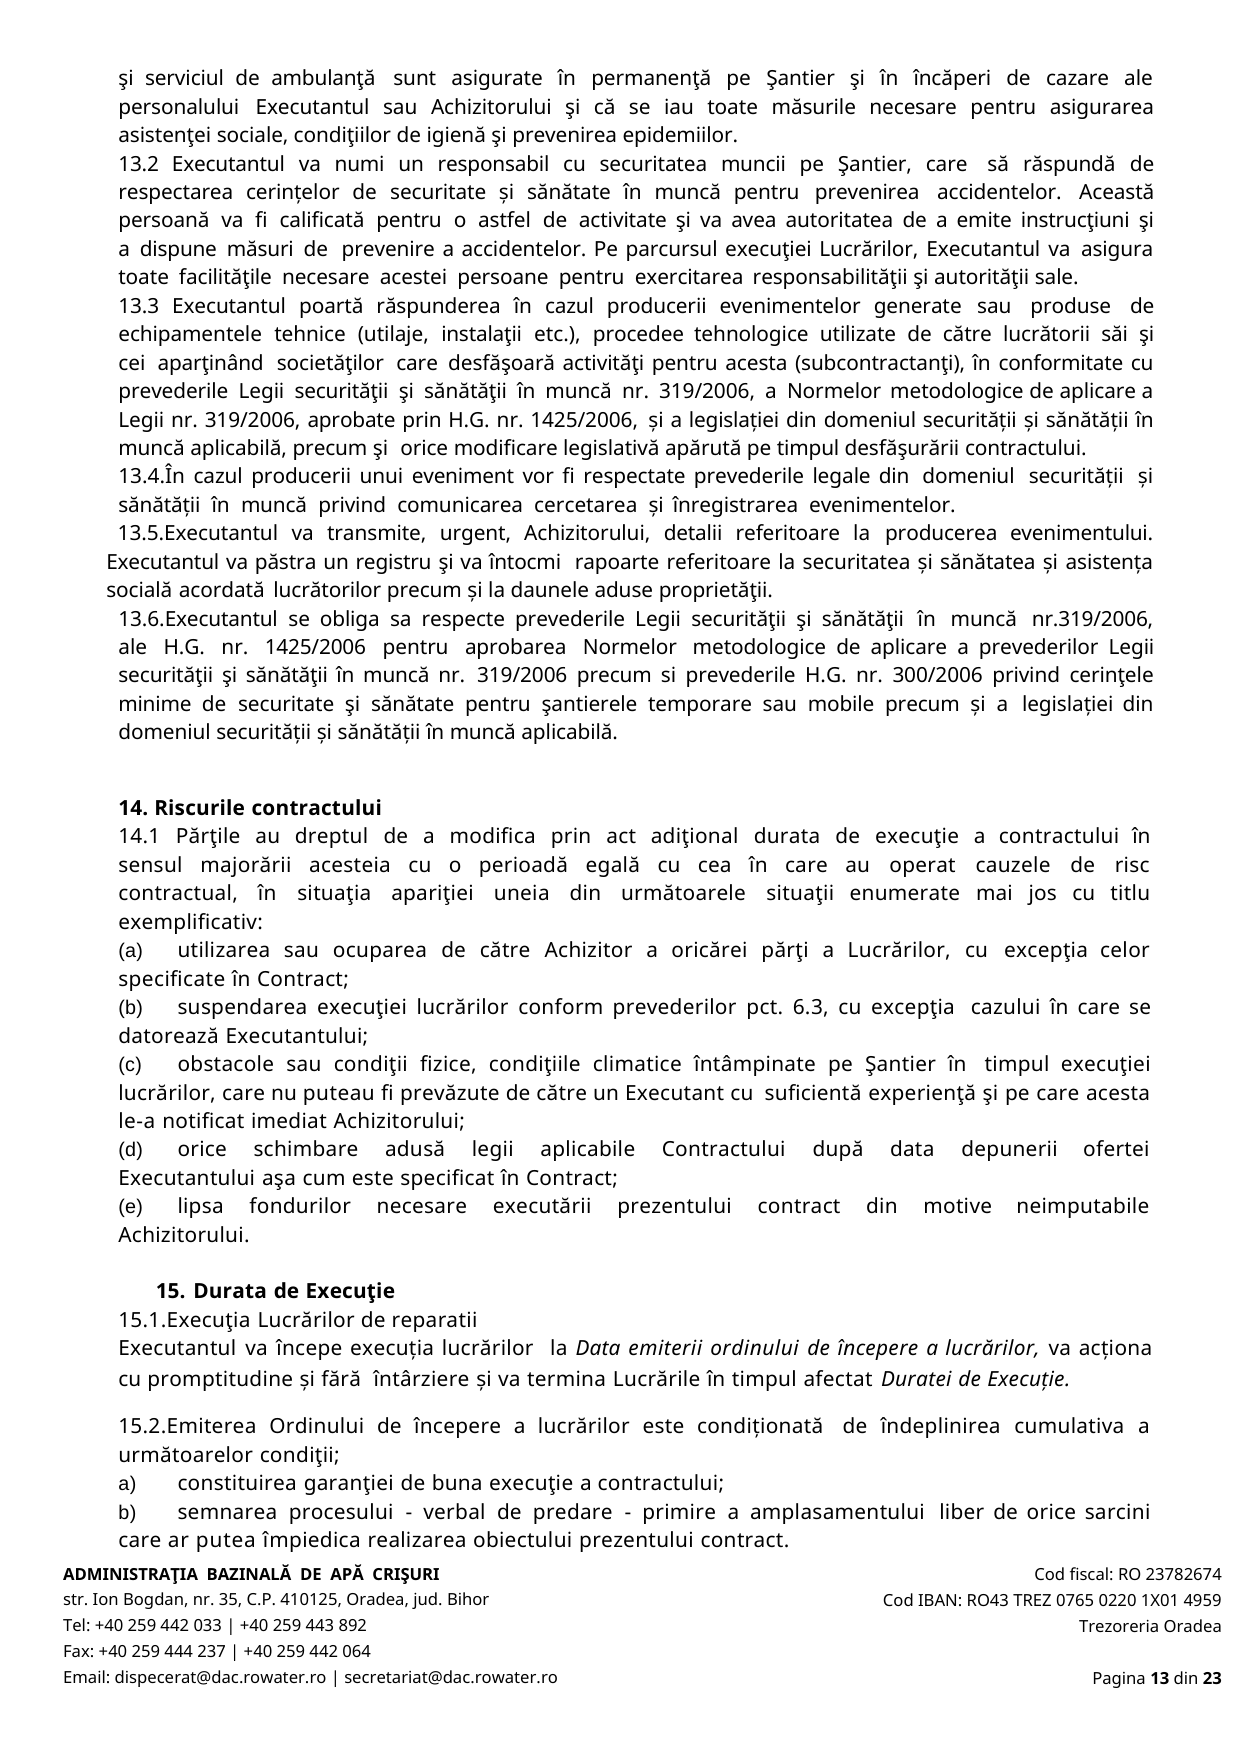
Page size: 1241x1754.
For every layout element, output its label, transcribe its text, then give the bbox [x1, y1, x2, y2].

text 13.5.Executantul va transmite, urgent, Achizitorului, detalii referitoare la producerea evenimentului. Executantul va păstra un registru şi va întocmi rapoarte referitoare la securitatea și sănătatea și asistența socială acordată lucrătorilor precum și la daunele aduse proprietăţii. [106, 518, 1153, 604]
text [118, 63, 1154, 149]
list suspendarea execuţiei lucrărilor conform prevederilor pct. 6.3, cu excepţia cazului în care se datorează Executantului; [118, 992, 1152, 1049]
list obstacole sau condiţii fizice, condiţiile climatice întâmpinate pe Şantier în timpul execuţiei lucrărilor, care nu puteau fi prevăzute de către un Executant cu suficientă experienţă şi pe care acesta le-a notificat imediat Achizitorului; [118, 1049, 1151, 1134]
list semnarea procesului - verbal de predare - primire a amplasamentului liber de orice sarcini care ar putea împiedica realizarea obiectului prezentului contract. [118, 1497, 1151, 1554]
text 13.3 Executantul poartă răspunderea în cazul producerii evenimentelor generate sau produse de echipamentele tehnice (utilaje, instalaţii etc.), procedee tehnologice utilizate de către lucrătorii săi şi cei aparţinând societăţilor care desfăşoară activităţi pentru acesta (subcontractanţi), în conformitate cu prevederile Legii securităţii şi sănătăţii în muncă nr. 319/2006, a Normelor metodologice de aplicare a Legii nr. 319/2006, aprobate prin H.G. nr. 1425/2006, și a legislației din domeniul securității și sănătății în muncă aplicabilă, precum şi orice modificare legislativă apărută pe timpul desfăşurării contractului. [118, 291, 1154, 462]
list utilizarea sau ocuparea de către Achizitor a oricărei părţi a Lucrărilor, cu excepţia celor specificate în Contract; [118, 935, 1149, 992]
list orice schimbare adusă legii aplicabile Contractului după data depunerii ofertei Executantului aşa cum este specificat în Contract; [118, 1134, 1150, 1191]
text 15.2.Emiterea Ordinului de începere a lucrărilor este condiționată de îndeplinirea cumulativa a următoarelor condiţii; [118, 1411, 1150, 1468]
text 14.1 Părţile au dreptul de a modifica prin act adiţional durata de execuţie a contractului în sensul majorării acesteia cu o perioadă egală cu cea în care au operat cauzele de risc contractual, în situaţia apariţiei uneia din următoarele situaţii enumerate mai jos cu titlu exemplificativ: [118, 822, 1151, 935]
text 15.1.Execuţia Lucrărilor de reparatii [118, 1305, 1166, 1333]
text Executantul va începe execuţia lucrărilor la Data emiterii ordinului de începere a lucrărilor, va acţiona cu promptitudine şi fără întârziere şi va termina Lucrările în timpul afectat Duratei de Execuţie. [118, 1333, 1152, 1393]
text 13.2 Executantul va numi un responsabil cu securitatea muncii pe Şantier, care să răspundă de respectarea cerințelor de securitate și sănătate în muncă pentru prevenirea accidentelor. Această persoană va fi calificată pentru o astfel de activitate şi va avea autoritatea de a emite instrucţiuni şi a dispune măsuri de prevenire a accidentelor. Pe parcursul execuţiei Lucrărilor, Executantul va asigura toate facilităţile necesare acestei persoane pentru exercitarea responsabilităţii şi autorităţii sale. [118, 149, 1154, 291]
text 13.6.Executantul se obliga sa respecte prevederile Legii securităţii şi sănătăţii în muncă nr.319/2006, ale H.G. nr. 1425/2006 pentru aprobarea Normelor metodologice de aplicare a prevederilor Legii securităţii şi sănătăţii în muncă nr. 319/2006 precum si prevederile H.G. nr. 300/2006 privind cerinţele minime de securitate şi sănătate pentru şantierele temporare sau mobile precum și a legislației din domeniul securității și sănătății în muncă aplicabilă. [118, 604, 1154, 746]
list lipsa fondurilor necesare executării prezentului contract din motive neimputabile Achizitorului. [118, 1191, 1149, 1248]
subtitle 14. Riscurile contractului [118, 793, 1166, 822]
list constituirea garanţiei de buna execuţie a contractului; [118, 1468, 1166, 1497]
text 13.4.În cazul producerii unui eveniment vor fi respectate prevederile legale din domeniul securității și sănătății în muncă privind comunicarea cercetarea și înregistrarea evenimentelor. [118, 462, 1153, 518]
subtitle Durata de Execuţie [156, 1277, 1166, 1305]
